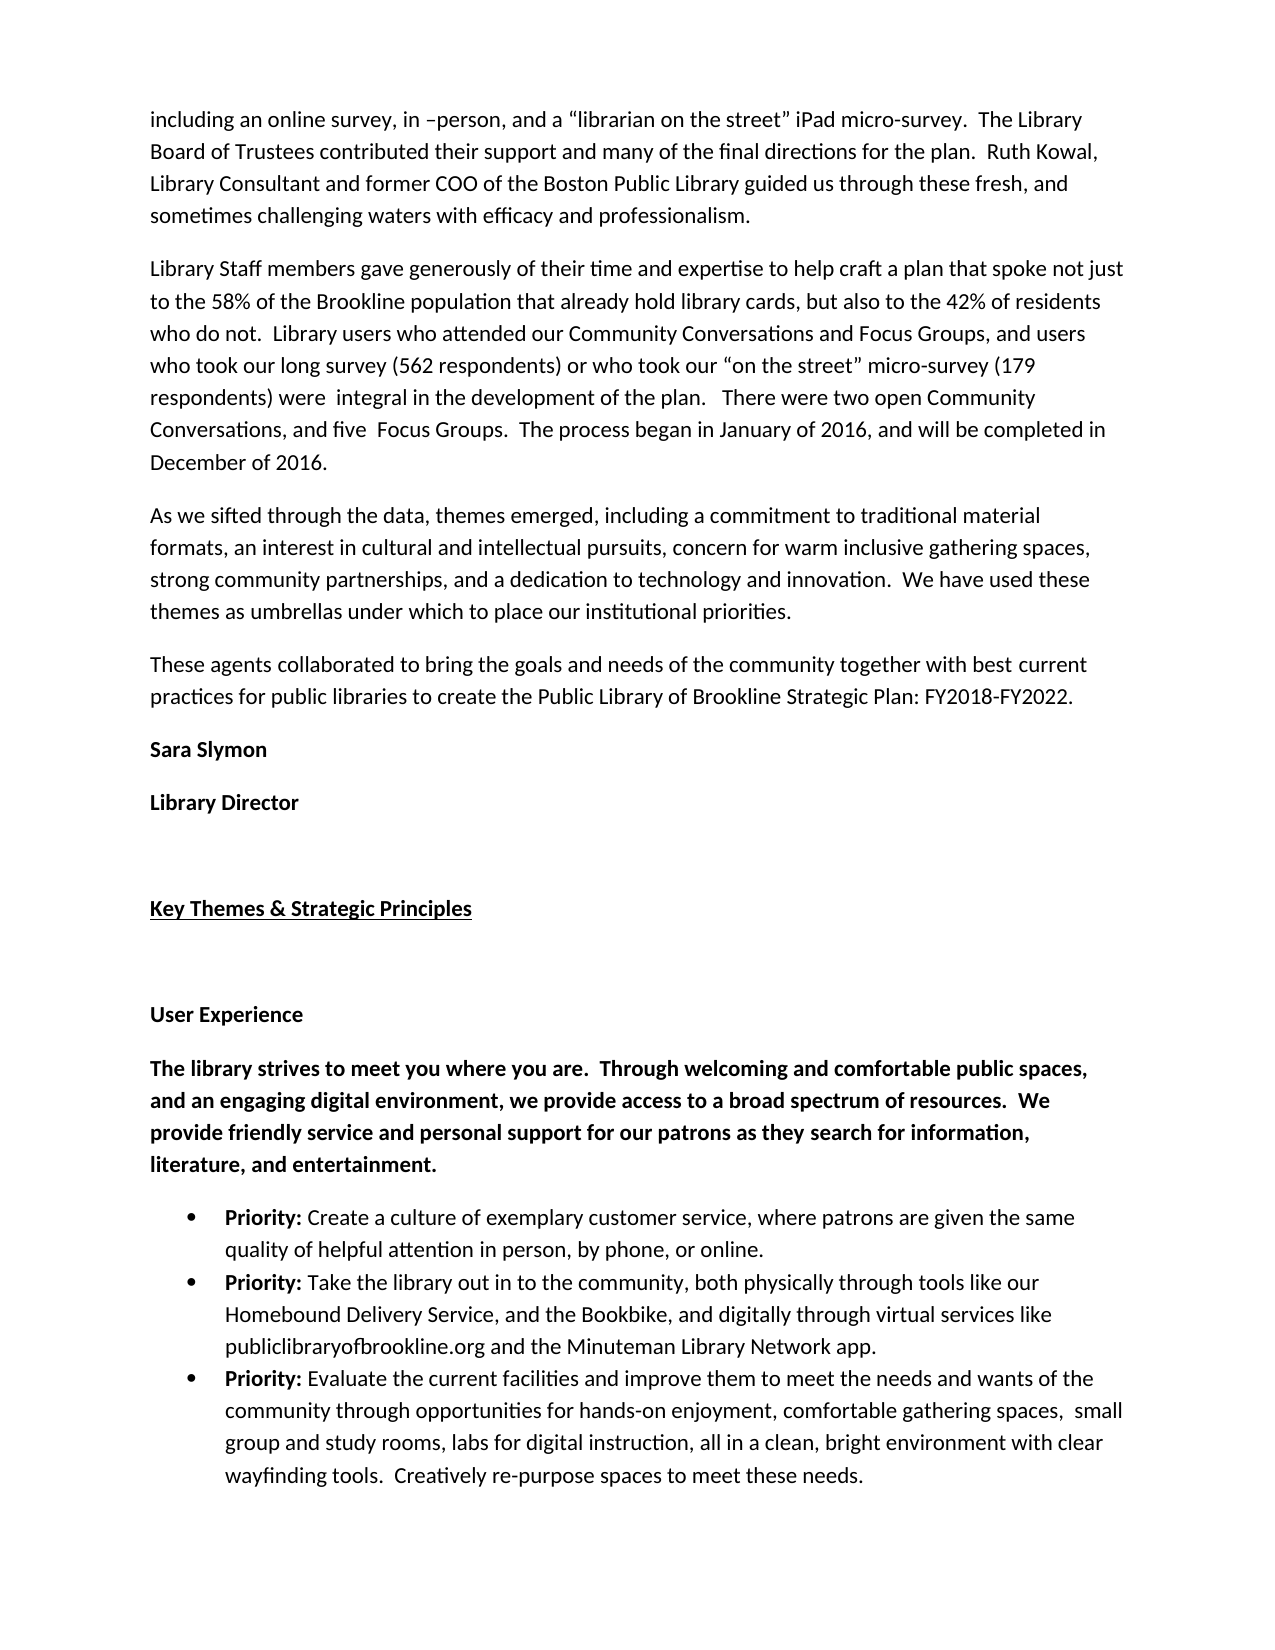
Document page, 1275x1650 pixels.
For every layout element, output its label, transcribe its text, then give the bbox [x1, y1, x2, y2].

list Priority: Evaluate the current facilities and improve them to meet the needs and wants of the community through opportunities for hands-on enjoyment, comfortable gathering spaces, small group and study rooms, labs for digital instruction, all in a clean, bright environment with clear wayfinding tools. Creatively re-purpose spaces to meet these needs. [187, 1364, 1125, 1489]
text Key Themes & Strategic Principles [150, 894, 1125, 923]
text The library strives to meet you where you are. Through welcoming and comfortable public spaces, and an engaging digital environment, we provide access to a broad spectrum of resources. We provide friendly service and personal support for our patrons as they search for information, literature, and entertainment. [150, 1054, 1125, 1178]
text Library Director [150, 788, 1125, 817]
text As we sifted through the data, themes emerged, including a commitment to traditional material formats, an interest in cultural and intellectual pursuits, concern for warm inclusive gathering spaces, strong community partnerships, and a dedication to technology and innovation. We have used these themes as umbrellas under which to place our institutional priorities. [150, 501, 1125, 625]
list Priority: Create a culture of exemplary customer service, where patrons are given the same quality of helpful attention in person, by phone, or online. [187, 1203, 1125, 1263]
list Priority: Take the library out in to the community, both physically through tools like our Homebound Delivery Service, and the Bookbike, and digitally through virtual services like publiclibraryofbrookline.org and the Minuteman Library Network app. [187, 1268, 1125, 1360]
text User Experience [150, 1001, 1125, 1029]
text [150, 105, 1125, 229]
text These agents collaborated to bring the goals and needs of the community together with best current practices for public libraries to create the Public Library of Brookline Strategic Plan: FY2018-FY2022. [150, 650, 1125, 711]
text Sara Slymon [150, 736, 1125, 763]
text Library Staff members gave generously of their time and expertise to help craft a plan that spoke not just to the 58% of the Brookline population that already hold library cards, but also to the 42% of residents who do not. Library users who attended our Community Conversations and Focus Groups, and users who took our long survey (562 respondents) or who took our “on the street” micro-survey (179 respondents) were integral in the development of the plan. There were two open Community Conversations, and five Focus Groups. The process began in January of 2016, and will be completed in December of 2016. [150, 254, 1125, 476]
